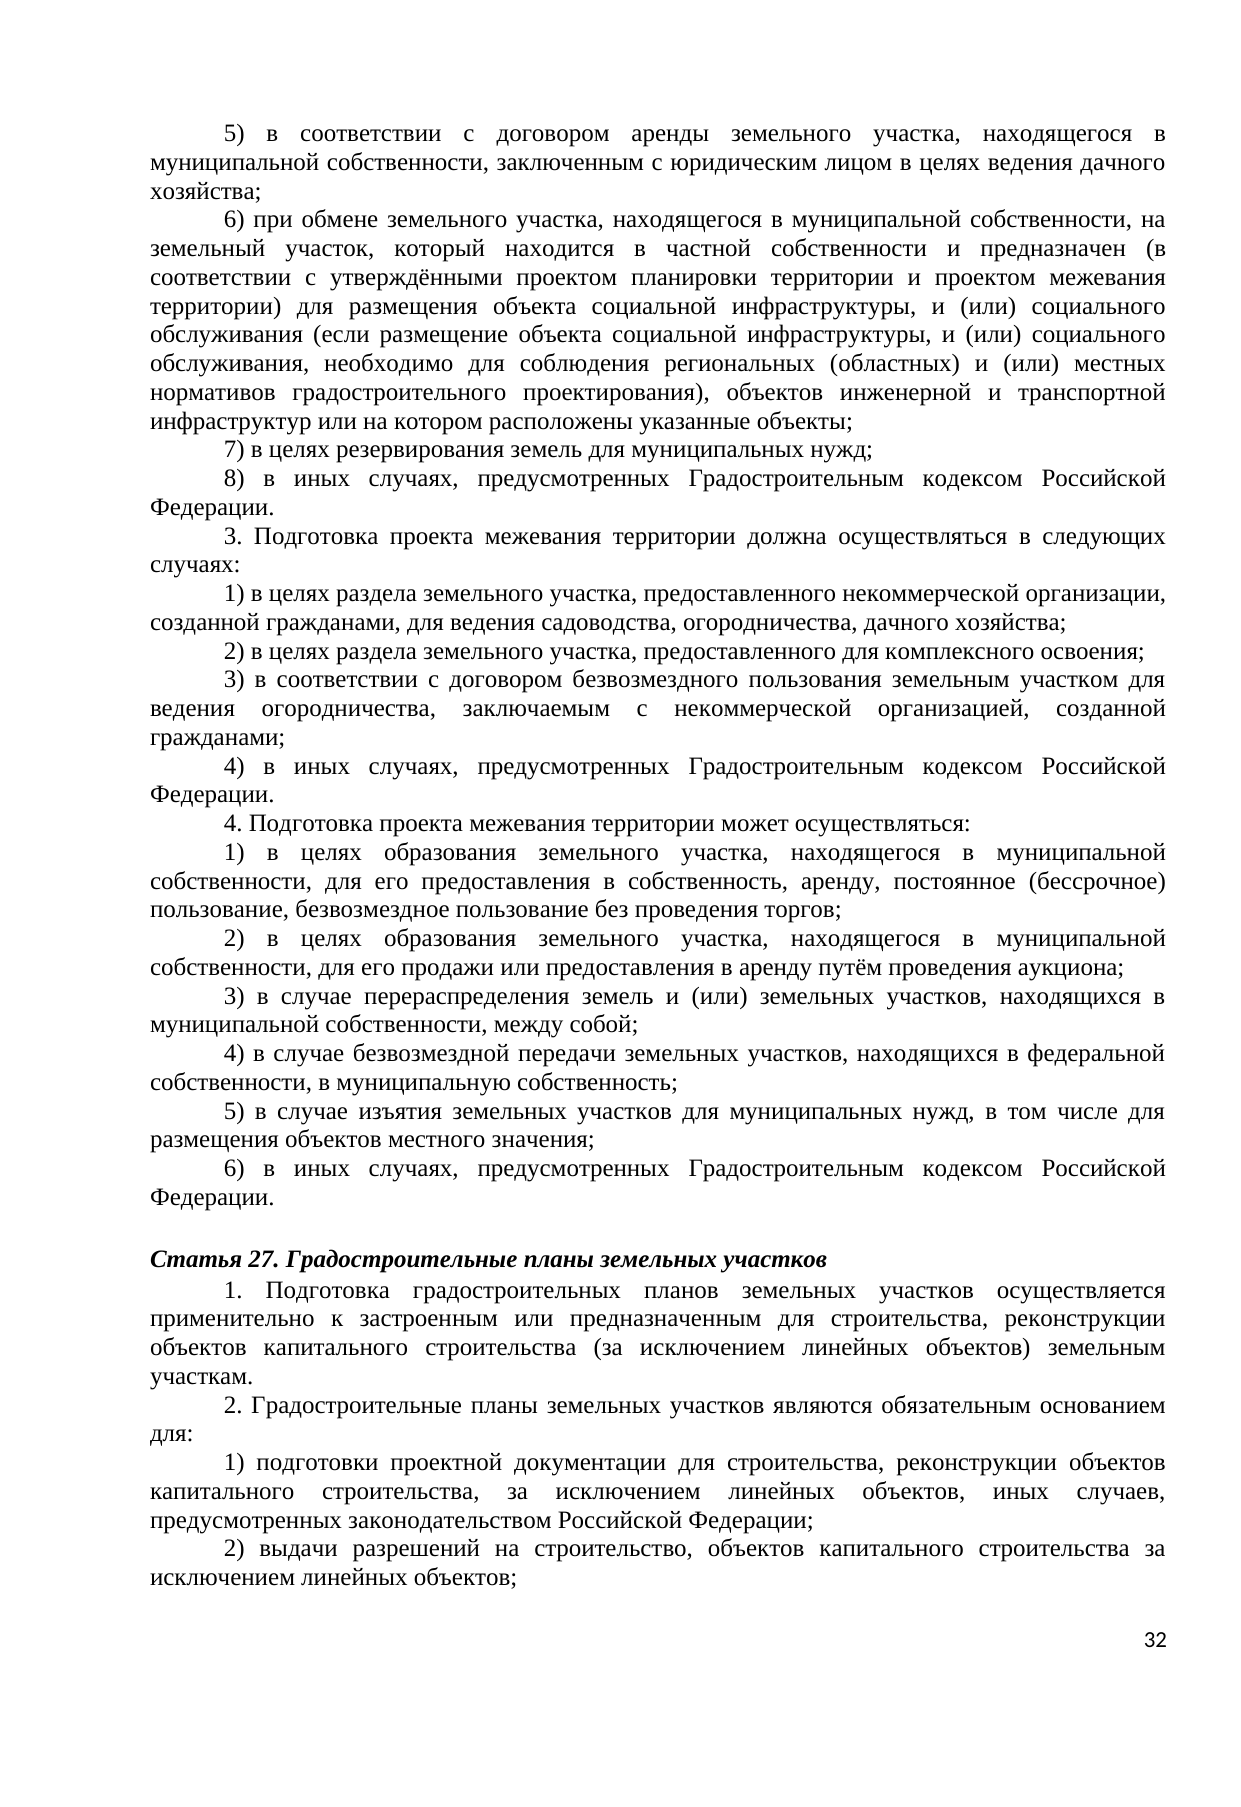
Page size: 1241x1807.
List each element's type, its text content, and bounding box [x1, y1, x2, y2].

text 2) выдачи разрешений на строительство, объектов капитального строительства за исключением линейных объектов; [150, 1533, 1167, 1591]
text 5) в соответствии с договором аренды земельного участка, находящегося в муниципальной собственности, заключенным с юридическим лицом в целях ведения дачного хозяйства; [150, 118, 1167, 204]
text 7) в целях резервирования земель для муниципальных нужд; [150, 434, 1167, 463]
text 2) в целях образования земельного участка, находящегося в муниципальной собственности, для его продажи или предоставления в аренду путём проведения аукциона; [150, 923, 1167, 981]
text 5) в случае изъятия земельных участков для муниципальных нужд, в том числе для размещения объектов местного значения; [150, 1096, 1167, 1153]
text 1) подготовки проектной документации для строительства, реконструкции объектов капитального строительства, за исключением линейных объектов, иных случаев, предусмотренных законодательством Российской Федерации; [150, 1447, 1167, 1533]
text 4) в случае безвозмездной передачи земельных участков, находящихся в федеральной собственности, в муниципальную собственность; [150, 1038, 1167, 1096]
text 6) в иных случаях, предусмотренных Градостроительным кодексом Российской Федерации. [150, 1153, 1167, 1211]
text 3) в соответствии с договором безвозмездного пользования земельным участком для ведения огородничества, заключаемым с некоммерческой организацией, созданной гражданами; [150, 664, 1167, 751]
text 1) в целях раздела земельного участка, предоставленного некоммерческой организации, созданной гражданами, для ведения садоводства, огородничества, дачного хозяйства; [150, 578, 1167, 636]
text 2. Градостроительные планы земельных участков являются обязательным основанием для: [150, 1390, 1167, 1447]
text 3) в случае перераспределения земель и (или) земельных участков, находящихся в муниципальной собственности, между собой; [150, 981, 1167, 1038]
subtitle Статья 27. Градостроительные планы земельных участков [150, 1244, 1167, 1272]
text 2) в целях раздела земельного участка, предоставленного для комплексного освоения; [150, 636, 1167, 664]
text 8) в иных случаях, предусмотренных Градостроительным кодексом Российской Федерации. [150, 463, 1167, 521]
text 3. Подготовка проекта межевания территории должна осуществляться в следующих случаях: [150, 521, 1167, 578]
text 1. Подготовка градостроительных планов земельных участков осуществляется применительно к застроенным или предназначенным для строительства, реконструкции объектов капитального строительства (за исключением линейных объектов) земельным участкам. [150, 1275, 1167, 1390]
text 1) в целях образования земельного участка, находящегося в муниципальной собственности, для его предоставления в собственность, аренду, постоянное (бессрочное) пользование, безвозмездное пользование без проведения торгов; [150, 837, 1167, 923]
text 4) в иных случаях, предусмотренных Градостроительным кодексом Российской Федерации. [150, 751, 1167, 808]
text 4. Подготовка проекта межевания территории может осуществляться: [150, 808, 1167, 837]
text 6) при обмене земельного участка, находящегося в муниципальной собственности, на земельный участок, который находится в частной собственности и предназначен (в соответствии с утверждёнными проектом планировки территории и проектом межевания территории) для размещения объекта социальной инфраструктуры, и (или) социального обслуживания (если размещение объекта социальной инфраструктуры, и (или) социального обслуживания, необходимо для соблюдения региональных (областных) и (или) местных нормативов градостроительного проектирования), объектов инженерной и транспортной инфраструктур или на котором расположены указанные объекты; [150, 204, 1167, 434]
